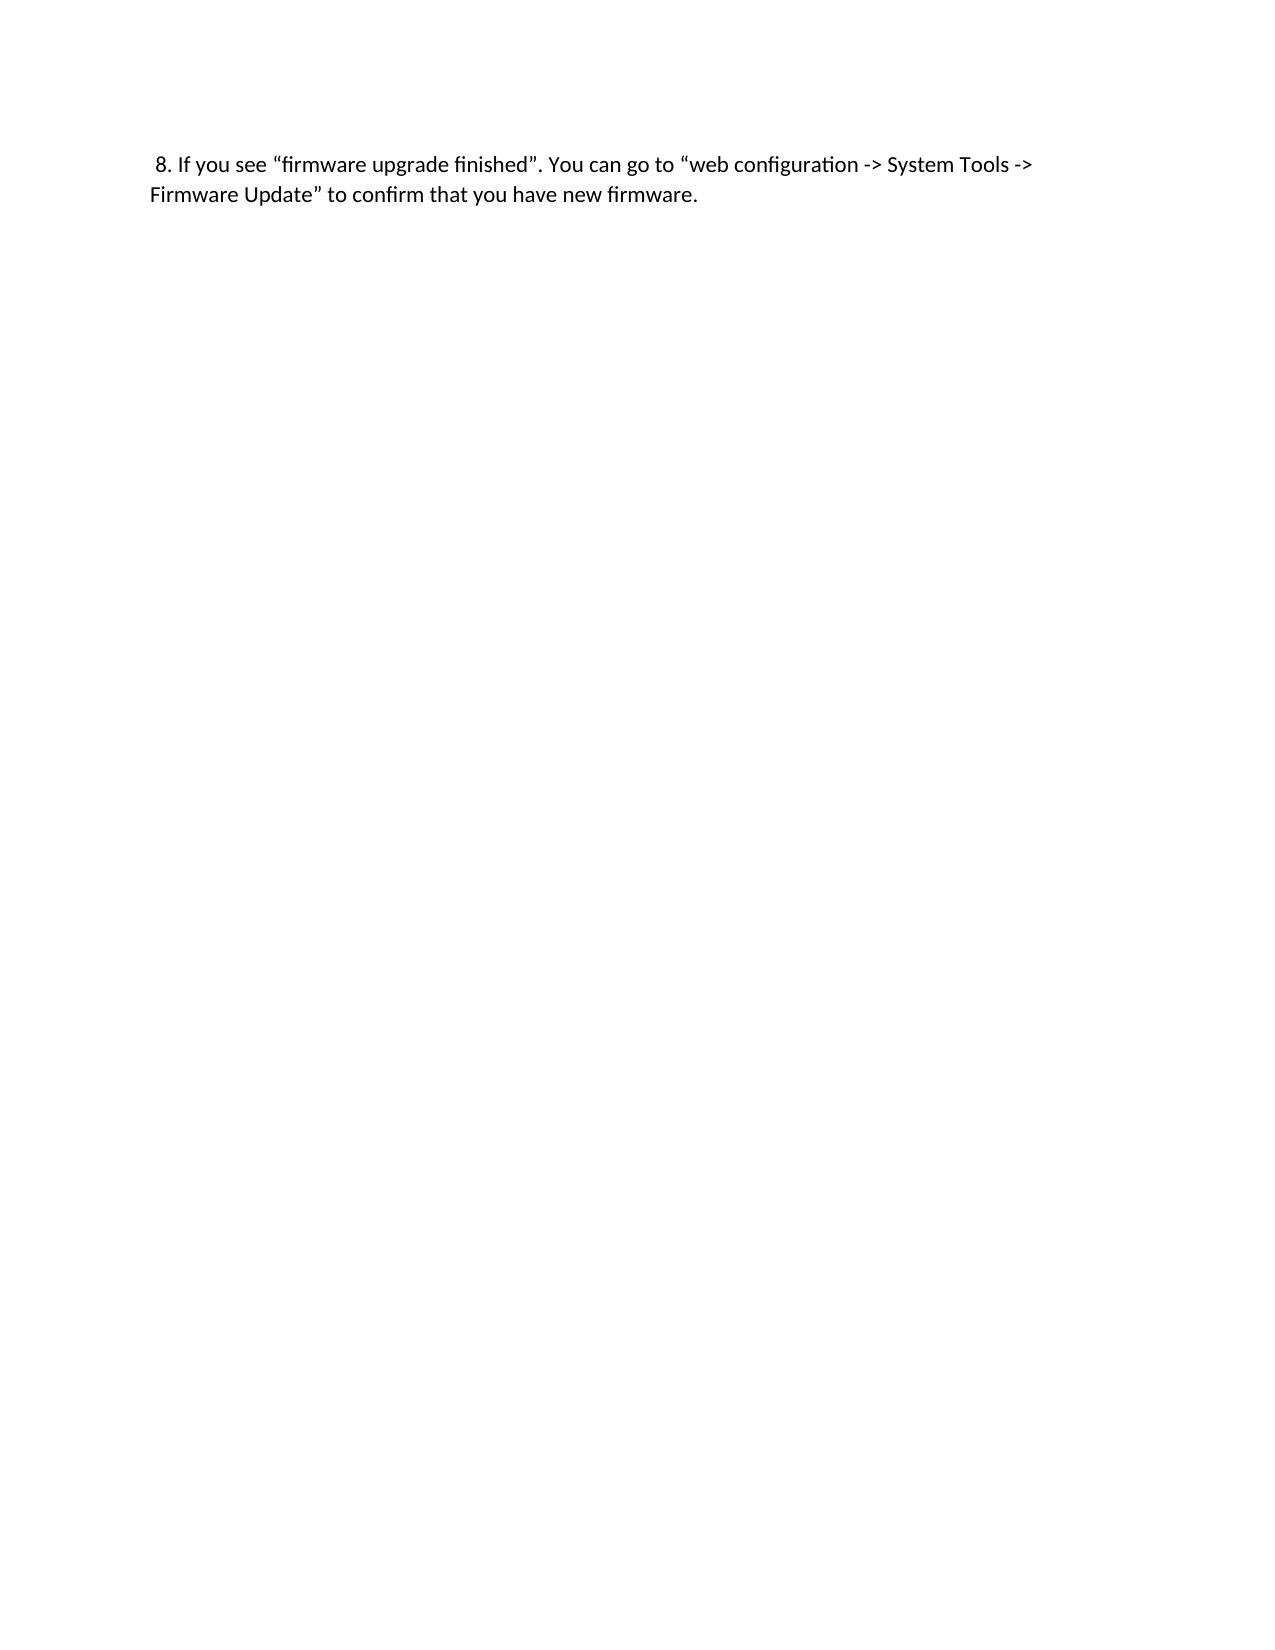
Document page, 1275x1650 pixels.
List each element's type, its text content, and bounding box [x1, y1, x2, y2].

text 8. If you see “firmware upgrade finished”. You can go to “web configuration -> System Tools -> Firmware Update” to confirm that you have new firmware. [150, 150, 1125, 208]
